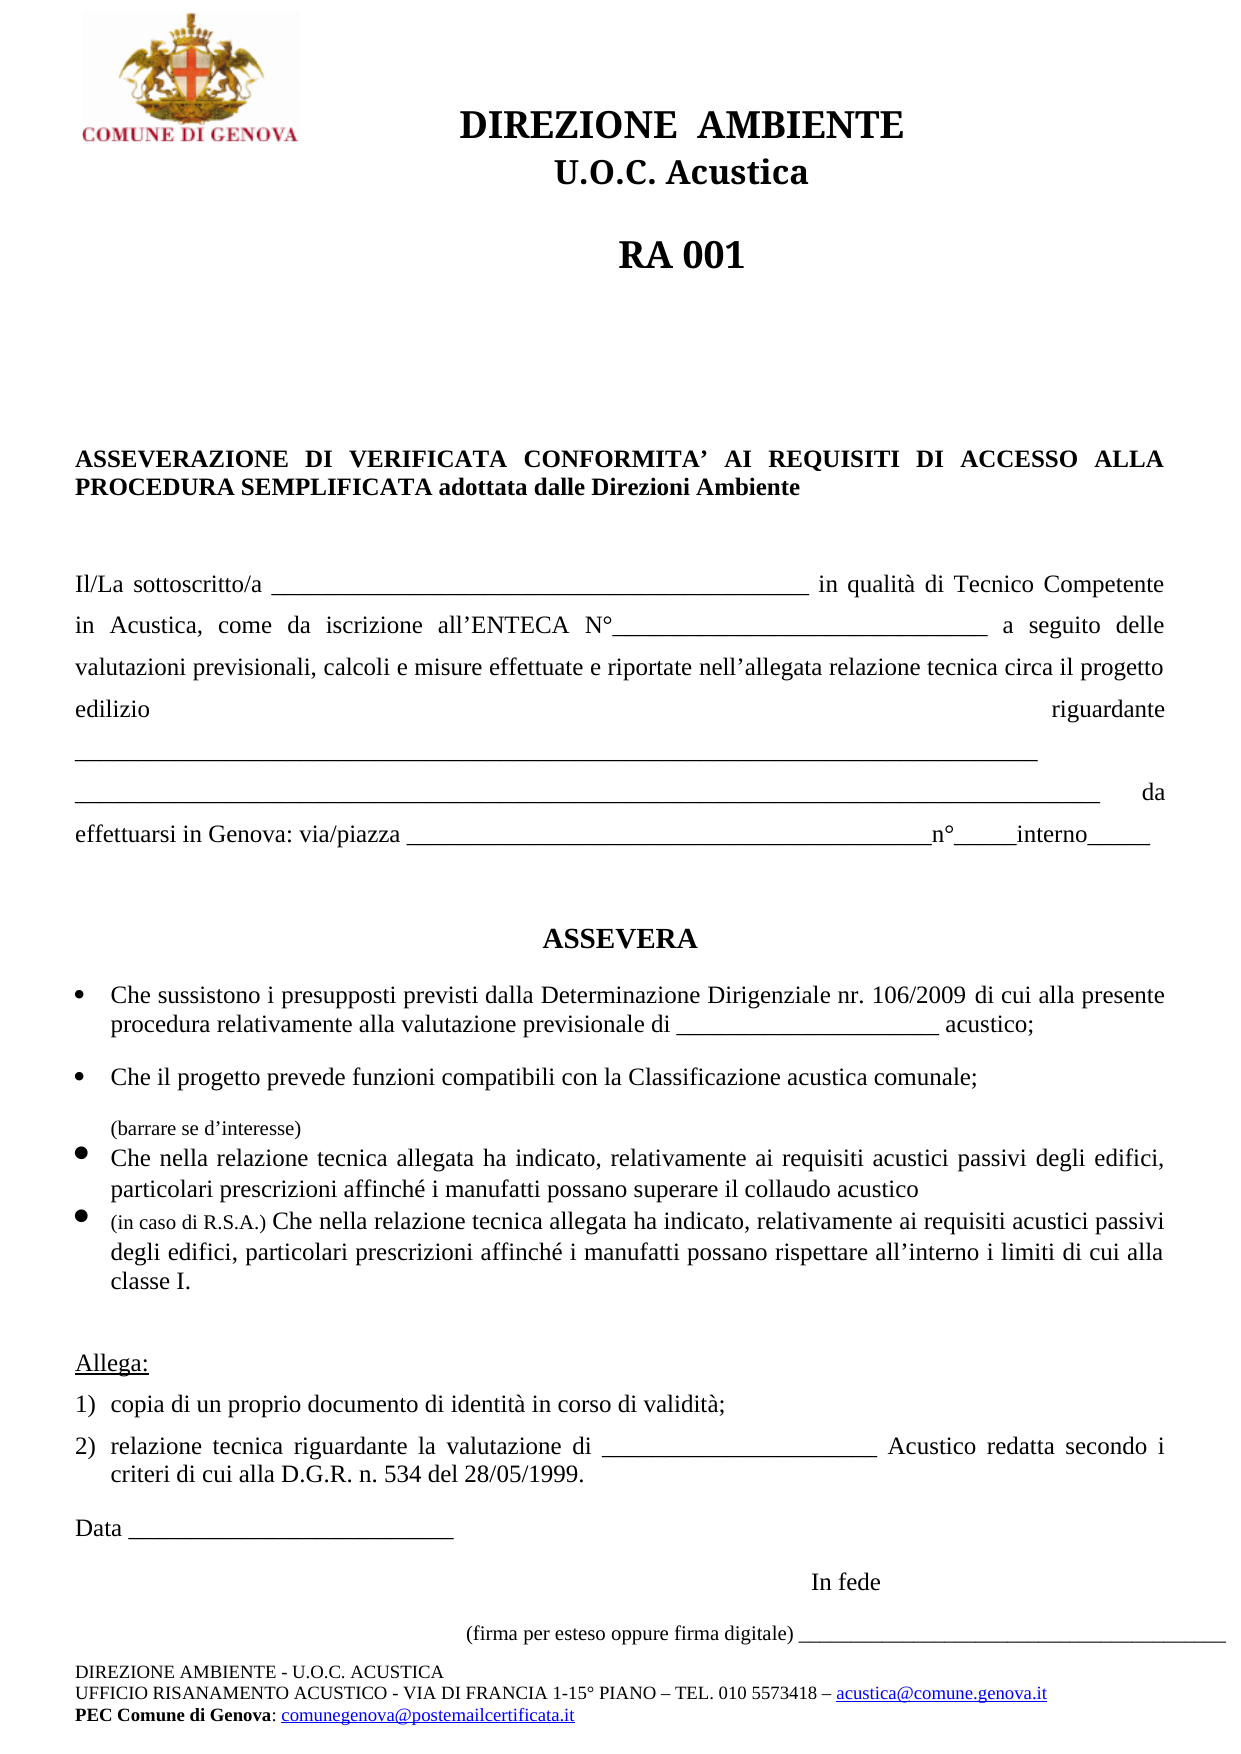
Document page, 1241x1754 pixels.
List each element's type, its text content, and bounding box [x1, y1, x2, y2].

title relazione tecnica riguardante la valutazione di ______________________ Acustico redatta secondo i criteri di cui alla D.G.R. n. 534 del 28/05/1999. [75, 1431, 1165, 1488]
title Il/La sottoscritto/a ___________________________________________ in qualità di Tecnico Competente in Acustica, come da iscrizione all’ENTECA N°______________________________ a seguito delle valutazioni previsionali, calcoli e misure effettuate e riportate nell’allegata relazione tecnica circa il progetto edilizio riguardante _____________________________________________________________________________ __________________________________________________________________________________ da effettuarsi in Genova: via/piazza __________________________________________n°_____interno_____ [75, 559, 1165, 850]
title ASSEVERAZIONE DI VERIFICATA CONFORMITA’ AI REQUISITI DI ACCESSO ALLA PROCEDURA SEMPLIFICATA adottata dalle Direzioni Ambiente [75, 444, 1165, 501]
title ASSEVERA [75, 921, 1165, 955]
title Allega: [75, 1348, 1165, 1377]
title (barrare se d’interesse) [110, 1116, 1165, 1140]
title Che nella relazione tecnica allegata ha indicato, relativamente ai requisiti acustici passivi degli edifici, particolari prescrizioni affinché i manufatti possano superare il collaudo acustico [75, 1140, 1165, 1203]
title (firma per esteso oppure firma digitale) _________________________________________ [75, 1621, 1165, 1645]
title (in caso di R.S.A.) Che nella relazione tecnica allegata ha indicato, relativamente ai requisiti acustici passivi degli edifici, particolari prescrizioni affinché i manufatti possano rispettare all’interno i limiti di cui alla classe I. [75, 1203, 1165, 1294]
title Data __________________________ [75, 1513, 1165, 1542]
title Che sussistono i presupposti previsti dalla Determinazione Dirigenziale nr. 106/2009 di cui alla presente procedura relativamente alla valutazione previsionale di _____________________ acustico; [75, 980, 1165, 1037]
title In fede [75, 1567, 1165, 1596]
title Che il progetto prevede funzioni compatibili con la Classificazione acustica comunale; [75, 1062, 1165, 1091]
title copia di un proprio documento di identità in corso di validità; [75, 1389, 1165, 1418]
